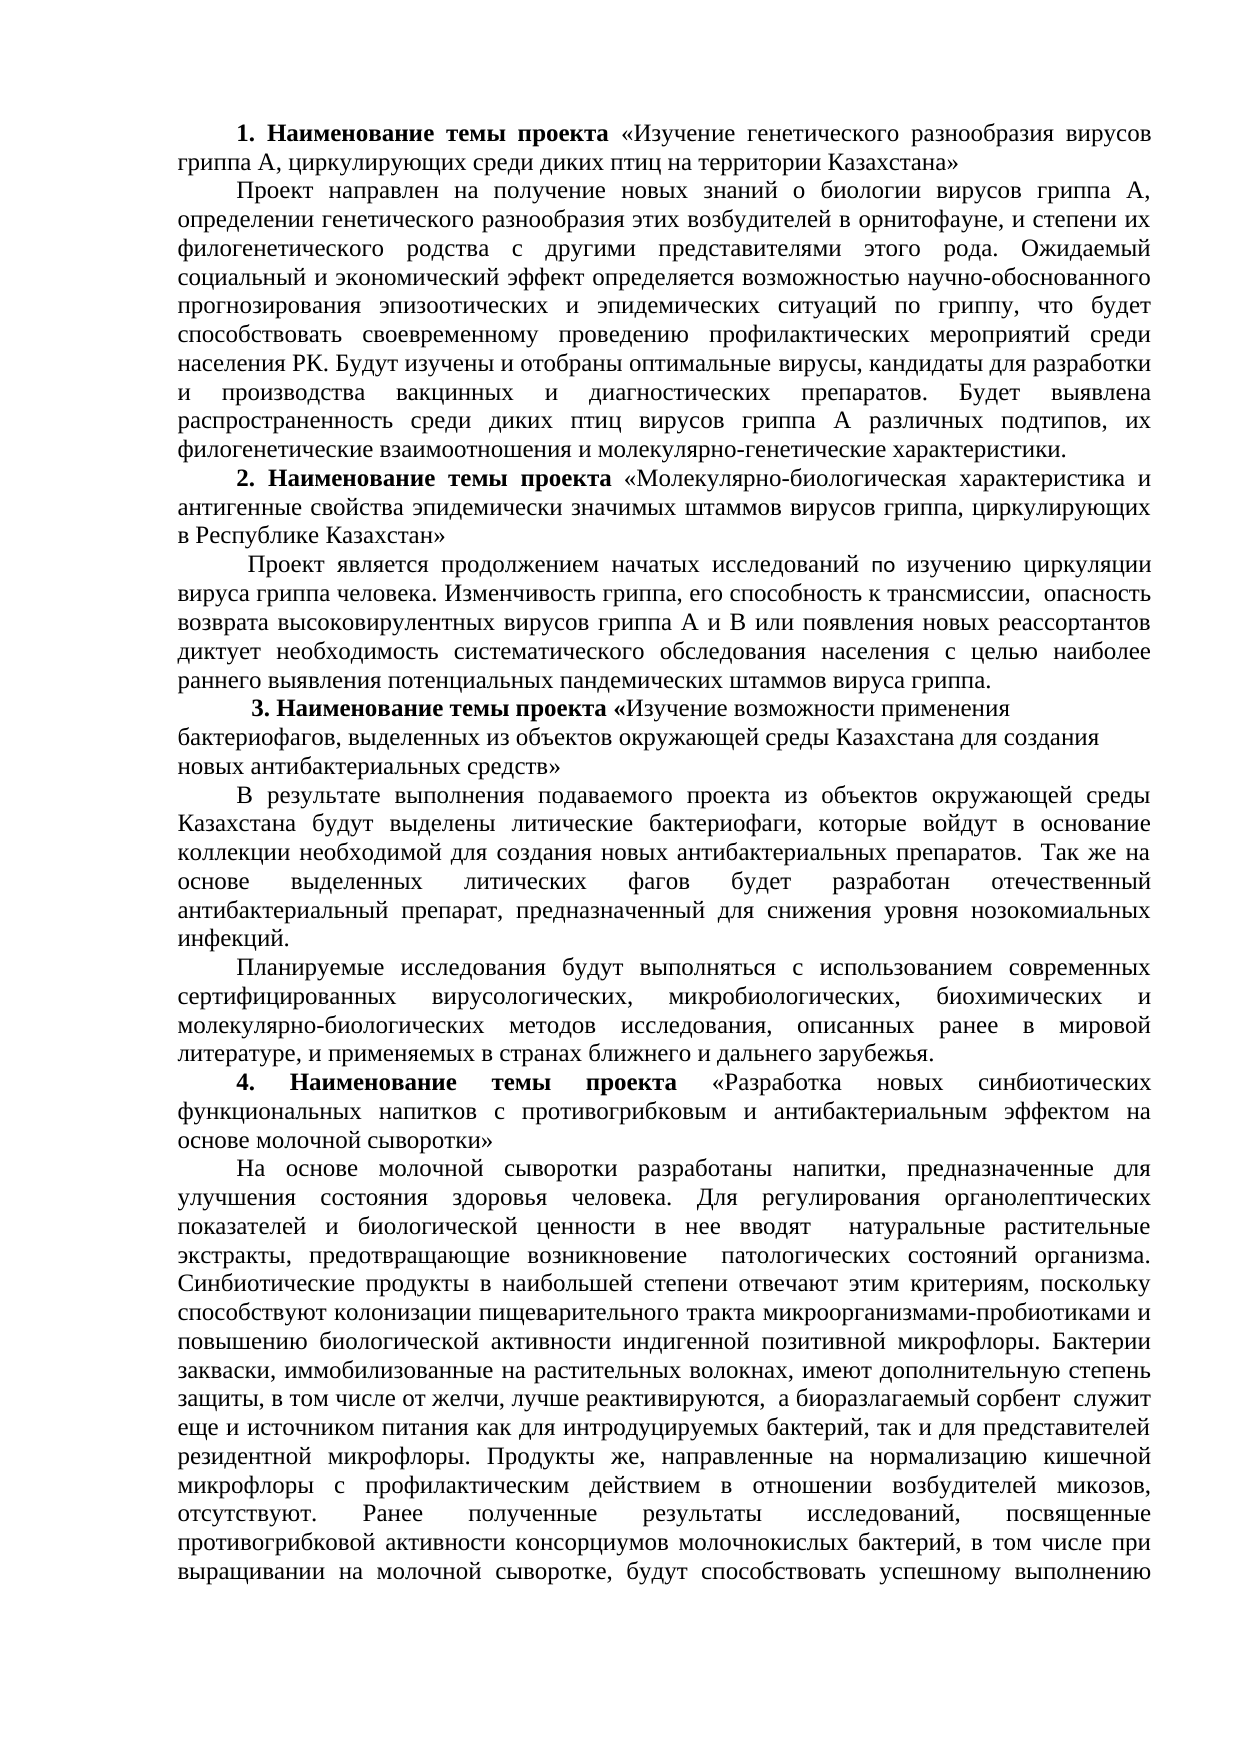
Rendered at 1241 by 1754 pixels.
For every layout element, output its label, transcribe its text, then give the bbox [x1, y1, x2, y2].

text 4. Наименование темы проекта «Разработка новых синбиотических функциональных напитков с противогрибковым и антибактериальным эффектом на основе молочной сыворотки» [177, 1067, 1152, 1153]
list 2. Наименование темы проекта «Молекулярно-биологическая характеристика и антигенные свойства эпидемически значимых штаммов вирусов гриппа, циркулирующих в Республике Казахстан» [177, 463, 1152, 549]
list Проект является продолжением начатых исследований по изучению циркуляции вируса гриппа человека. Изменчивость гриппа, его способность к трансмиссии, опасность возврата высоковирулентных вирусов гриппа А и В или появления новых реассортантов диктует необходимость систематического обследования населения с целью наиболее раннего выявления потенциальных пандемических штаммов вируса гриппа. [177, 549, 1152, 693]
text 3. Наименование темы проекта «Изучение возможности применения бактериофагов, выделенных из объектов окружающей среды Казахстана для создания новых антибактериальных средств» [177, 693, 1152, 780]
text 1. Наименование темы проекта «Изучение генетического разнообразия вирусов гриппа А, циркулирующих среди диких птиц на территории Казахстана» [177, 118, 1152, 176]
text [177, 1153, 1152, 1585]
text Планируемые исследования будут выполняться с использованием современных сертифицированных вирусологических, микробиологических, биохимических и молекулярно-биологических методов исследования, описанных ранее в мировой литературе, и применяемых в странах ближнего и дальнего зарубежья. [177, 952, 1152, 1067]
list Проект направлен на получение новых знаний о биологии вирусов гриппа А, определении генетического разнообразия этих возбудителей в орнитофауне, и степени их филогенетического родства с другими представителями этого рода. Ожидаемый социальный и экономический эффект определяется возможностью научно-обоснованного прогнозирования эпизоотических и эпидемических ситуаций по гриппу, что будет способствовать своевременному проведению профилактических мероприятий среди населения РК. Будут изучены и отобраны оптимальные вирусы, кандидаты для разработки и производства вакцинных и диагностических препаратов. Будет выявлена распространенность среди диких птиц вирусов гриппа А различных подтипов, их филогенетические взаимоотношения и молекулярно-генетические характеристики. [177, 176, 1152, 463]
text В результате выполнения подаваемого проекта из объектов окружающей среды Казахстана будут выделены литические бактериофаги, которые войдут в основание коллекции необходимой для создания новых антибактериальных препаратов. Так же на основе выделенных литических фагов будет разработан отечественный антибактериальный препарат, предназначенный для снижения уровня нозокомиальных инфекций. [177, 780, 1152, 952]
